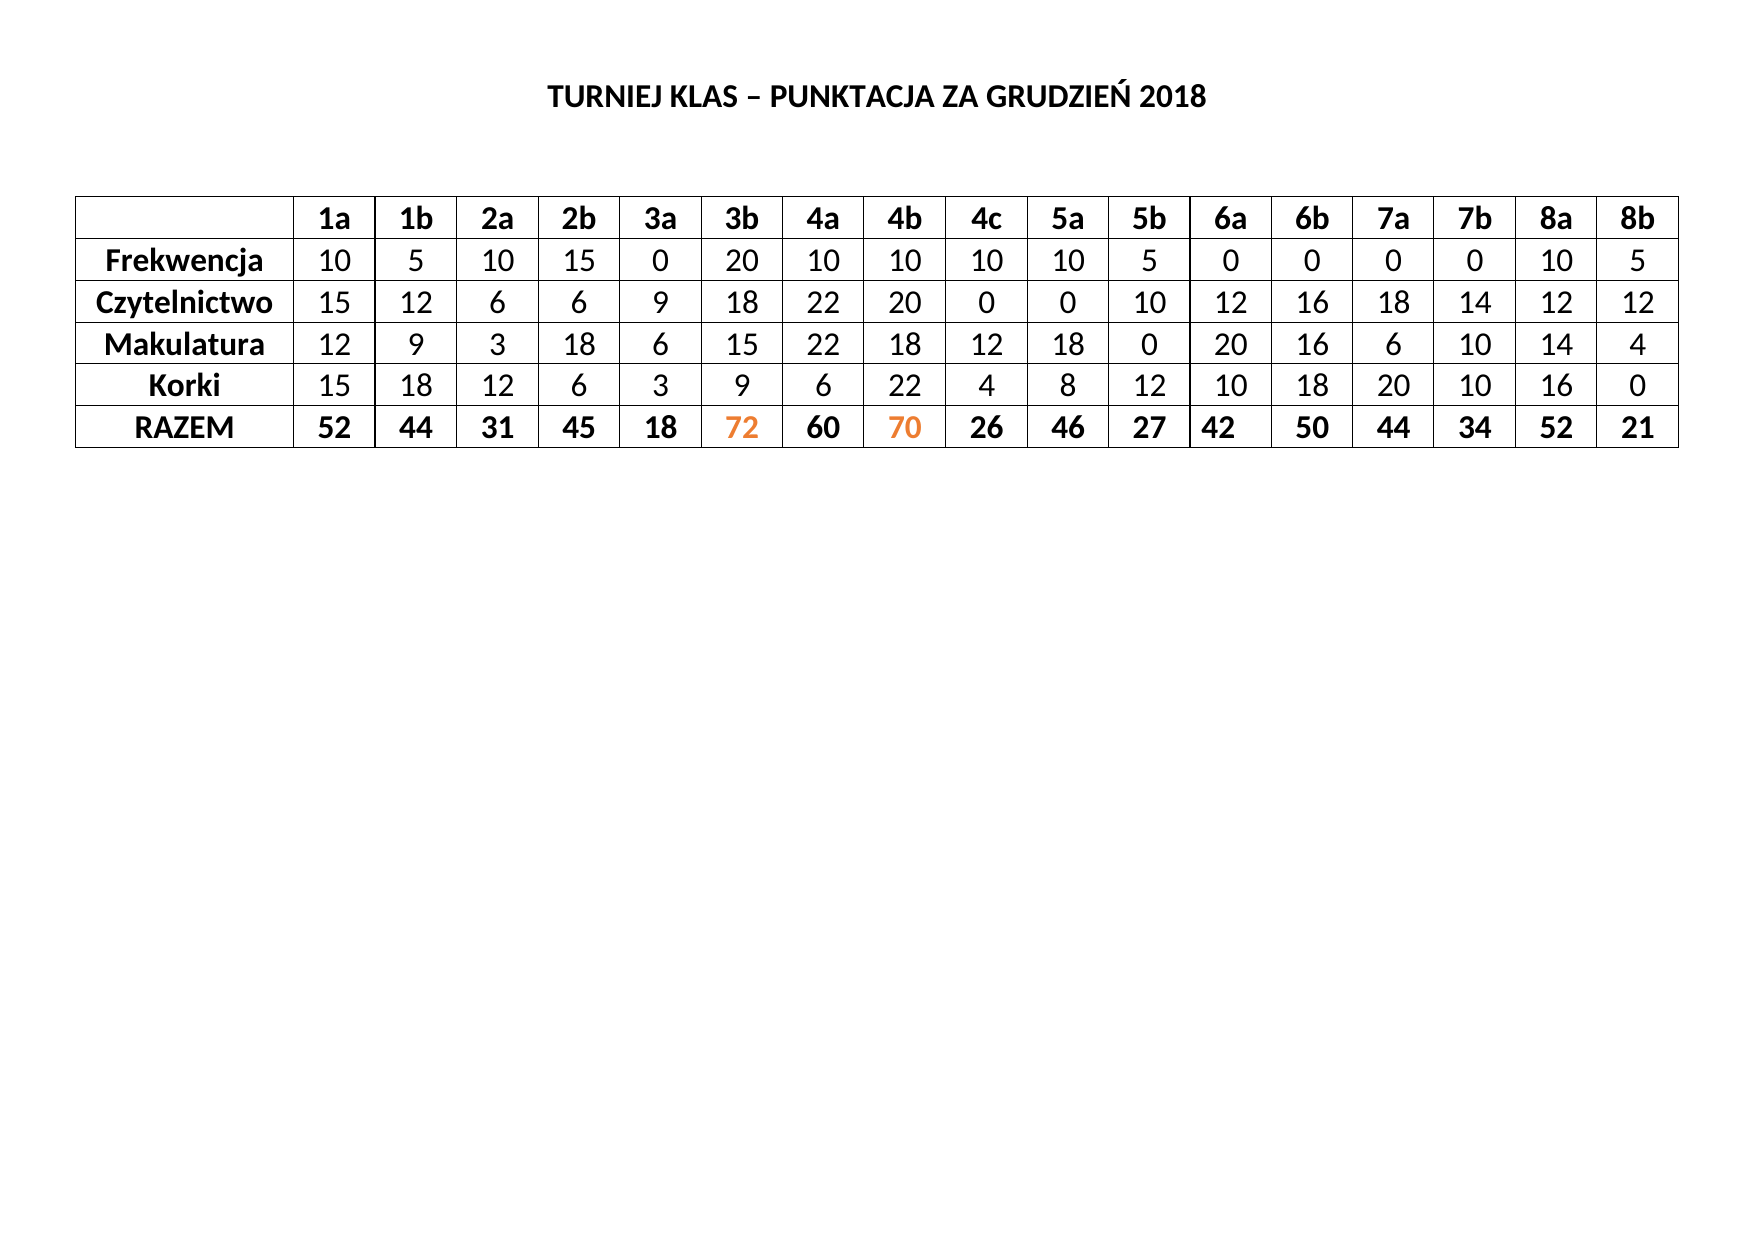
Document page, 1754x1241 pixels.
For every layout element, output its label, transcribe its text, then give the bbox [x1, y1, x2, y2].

table_cell 18 [620, 406, 701, 447]
table_header 4c [946, 197, 1027, 238]
table_cell Frekwencja [76, 239, 293, 280]
table_cell 10 [1434, 364, 1515, 405]
table_cell 14 [1516, 323, 1596, 363]
table_cell 22 [864, 364, 945, 405]
table_cell 44 [376, 406, 456, 447]
table_cell 31 [457, 406, 538, 447]
table_cell 0 [1597, 364, 1678, 405]
table_cell 20 [702, 239, 782, 280]
table_header 8a [1516, 197, 1596, 238]
table_cell 15 [294, 281, 374, 322]
table_cell 72 [702, 406, 782, 447]
table_cell 0 [1353, 239, 1433, 280]
table_cell 10 [1516, 239, 1596, 280]
table_cell 12 [457, 364, 538, 405]
table_cell 6 [1353, 323, 1433, 363]
table_cell 4 [946, 364, 1027, 405]
table_cell 18 [539, 323, 619, 363]
table_cell 20 [1191, 323, 1271, 363]
table_cell 12 [1109, 364, 1189, 405]
table_cell Czytelnictwo [76, 281, 293, 322]
table_cell 20 [864, 281, 945, 322]
table_cell 18 [1028, 323, 1108, 363]
table_cell 5 [1597, 239, 1678, 280]
table_cell 0 [620, 239, 701, 280]
table_header 4a [783, 197, 863, 238]
table_cell 0 [1191, 239, 1271, 280]
table_cell 12 [946, 323, 1027, 363]
table_header 3a [620, 197, 701, 238]
table_header 7b [1434, 197, 1515, 238]
table_cell 15 [702, 323, 782, 363]
table_cell 22 [783, 281, 863, 322]
table_cell 0 [1028, 281, 1108, 322]
table_cell 0 [946, 281, 1027, 322]
table_cell 10 [1434, 323, 1515, 363]
table_header 3b [702, 197, 782, 238]
table_header 1b [376, 197, 456, 238]
table_cell 26 [946, 406, 1027, 447]
table_cell 44 [1353, 406, 1433, 447]
table_cell 6 [539, 364, 619, 405]
table_cell 20 [1353, 364, 1433, 405]
table_cell 46 [1028, 406, 1108, 447]
table_header [76, 197, 293, 238]
table_cell 10 [1191, 364, 1271, 405]
table_cell 14 [1434, 281, 1515, 322]
table_cell 34 [1434, 406, 1515, 447]
table_cell 9 [620, 281, 701, 322]
table_cell 12 [1516, 281, 1596, 322]
table_cell 10 [783, 239, 863, 280]
table_cell 4 [1597, 323, 1678, 363]
table_cell 12 [294, 323, 374, 363]
table_cell 10 [457, 239, 538, 280]
table_header 6b [1272, 197, 1352, 238]
table_cell 12 [1191, 281, 1271, 322]
table_header 1a [294, 197, 374, 238]
table_cell 6 [620, 323, 701, 363]
table_cell 60 [783, 406, 863, 447]
table_header 6a [1191, 197, 1271, 238]
table_cell 3 [457, 323, 538, 363]
table_cell 0 [1109, 323, 1189, 363]
table_cell 21 [1597, 406, 1678, 447]
table_cell 9 [376, 323, 456, 363]
table_header 7a [1353, 197, 1433, 238]
table_cell 10 [1109, 281, 1189, 322]
table_cell 50 [1272, 406, 1352, 447]
table_header 5b [1109, 197, 1189, 238]
table_cell 0 [1434, 239, 1515, 280]
table_cell 6 [539, 281, 619, 322]
table_cell 16 [1272, 323, 1352, 363]
table_cell 12 [1597, 281, 1678, 322]
table_cell 52 [294, 406, 374, 447]
table_cell 42 [1191, 406, 1271, 447]
table_header 4b [864, 197, 945, 238]
table_cell 52 [1516, 406, 1596, 447]
table_cell 5 [1109, 239, 1189, 280]
table_cell 8 [1028, 364, 1108, 405]
table_header 2a [457, 197, 538, 238]
table_cell 3 [620, 364, 701, 405]
table_cell 18 [376, 364, 456, 405]
table_cell 27 [1109, 406, 1189, 447]
table_cell 15 [294, 364, 374, 405]
table_cell Korki [76, 364, 293, 405]
table_cell 6 [457, 281, 538, 322]
table_cell 70 [864, 406, 945, 447]
table_cell 10 [294, 239, 374, 280]
table_header 5a [1028, 197, 1108, 238]
table_cell 18 [864, 323, 945, 363]
table_cell 10 [864, 239, 945, 280]
table_cell 12 [376, 281, 456, 322]
table_cell 16 [1516, 364, 1596, 405]
table_cell 5 [376, 239, 456, 280]
table_cell 15 [539, 239, 619, 280]
table_cell 6 [783, 364, 863, 405]
table_cell 18 [1353, 281, 1433, 322]
table_cell 18 [702, 281, 782, 322]
table_cell 10 [1028, 239, 1108, 280]
table_header 2b [539, 197, 619, 238]
table_cell RAZEM [76, 406, 293, 447]
table_cell 22 [783, 323, 863, 363]
table_cell 10 [946, 239, 1027, 280]
table_cell 0 [1272, 239, 1352, 280]
table_cell Makulatura [76, 323, 293, 363]
table_cell 18 [1272, 364, 1352, 405]
text TURNIEJ KLAS – PUNKTACJA ZA GRUDZIEŃ 2018 [75, 75, 1679, 116]
table_cell 16 [1272, 281, 1352, 322]
table_cell 45 [539, 406, 619, 447]
table_header 8b [1597, 197, 1678, 238]
table_cell 9 [702, 364, 782, 405]
